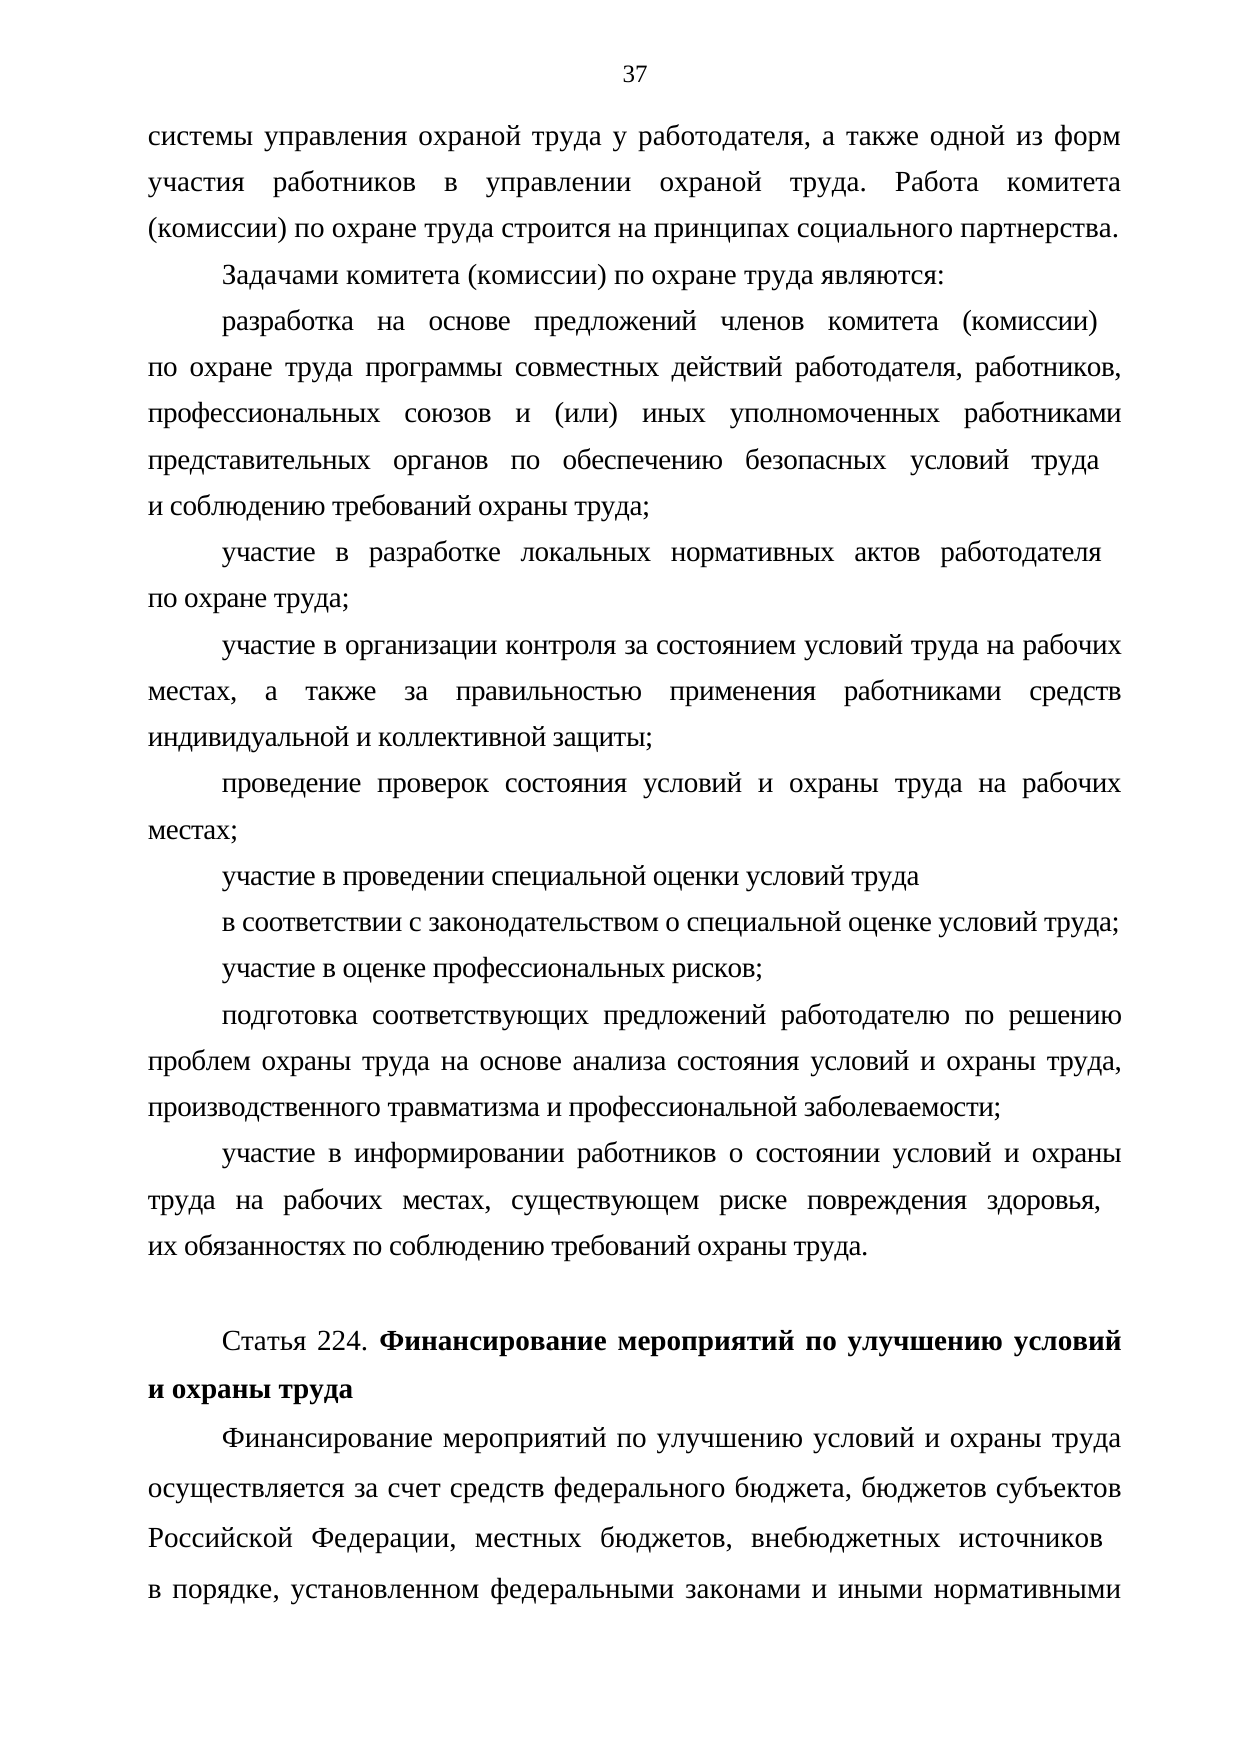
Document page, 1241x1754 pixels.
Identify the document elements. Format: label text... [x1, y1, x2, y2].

text Задачами комитета (комиссии) по охране труда являются: [148, 257, 1122, 290]
text проведение проверок состояния условий и охраны труда на рабочих местах; [148, 766, 1122, 845]
text участие в проведении специальной оценки условий труда [148, 858, 1122, 892]
text участие в разработке локальных нормативных актов работодателя по охране труда; [148, 534, 1122, 614]
text участие в организации контроля за состоянием условий труда на рабочих местах, а также за правильностью применения работниками средств индивидуальной и коллективной защиты; [148, 627, 1122, 753]
text в соответствии с законодательством о специальной оценке условий труда; [148, 904, 1122, 938]
text Статья 224. Финансирование мероприятий по улучшению условий и охраны труда [148, 1323, 1122, 1405]
text участие в оценке профессиональных рисков; [148, 951, 1122, 984]
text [148, 1420, 1122, 1604]
text разработка на основе предложений членов комитета (комиссии) по охране труда программы совместных действий работодателя, работников, профессиональных союзов и (или) иных уполномоченных работниками представительных органов по обеспечению безопасных условий труда и соблюдению требований охраны труда; [148, 303, 1122, 522]
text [148, 118, 1122, 244]
text участие в информировании работников о состоянии условий и охраны труда на рабочих местах, существующем риске повреждения здоровья, их обязанностях по соблюдению требований охраны труда. [148, 1136, 1122, 1262]
text подготовка соответствующих предложений работодателю по решению проблем охраны труда на основе анализа состояния условий и охраны труда, производственного травматизма и профессиональной заболеваемости; [148, 997, 1122, 1123]
